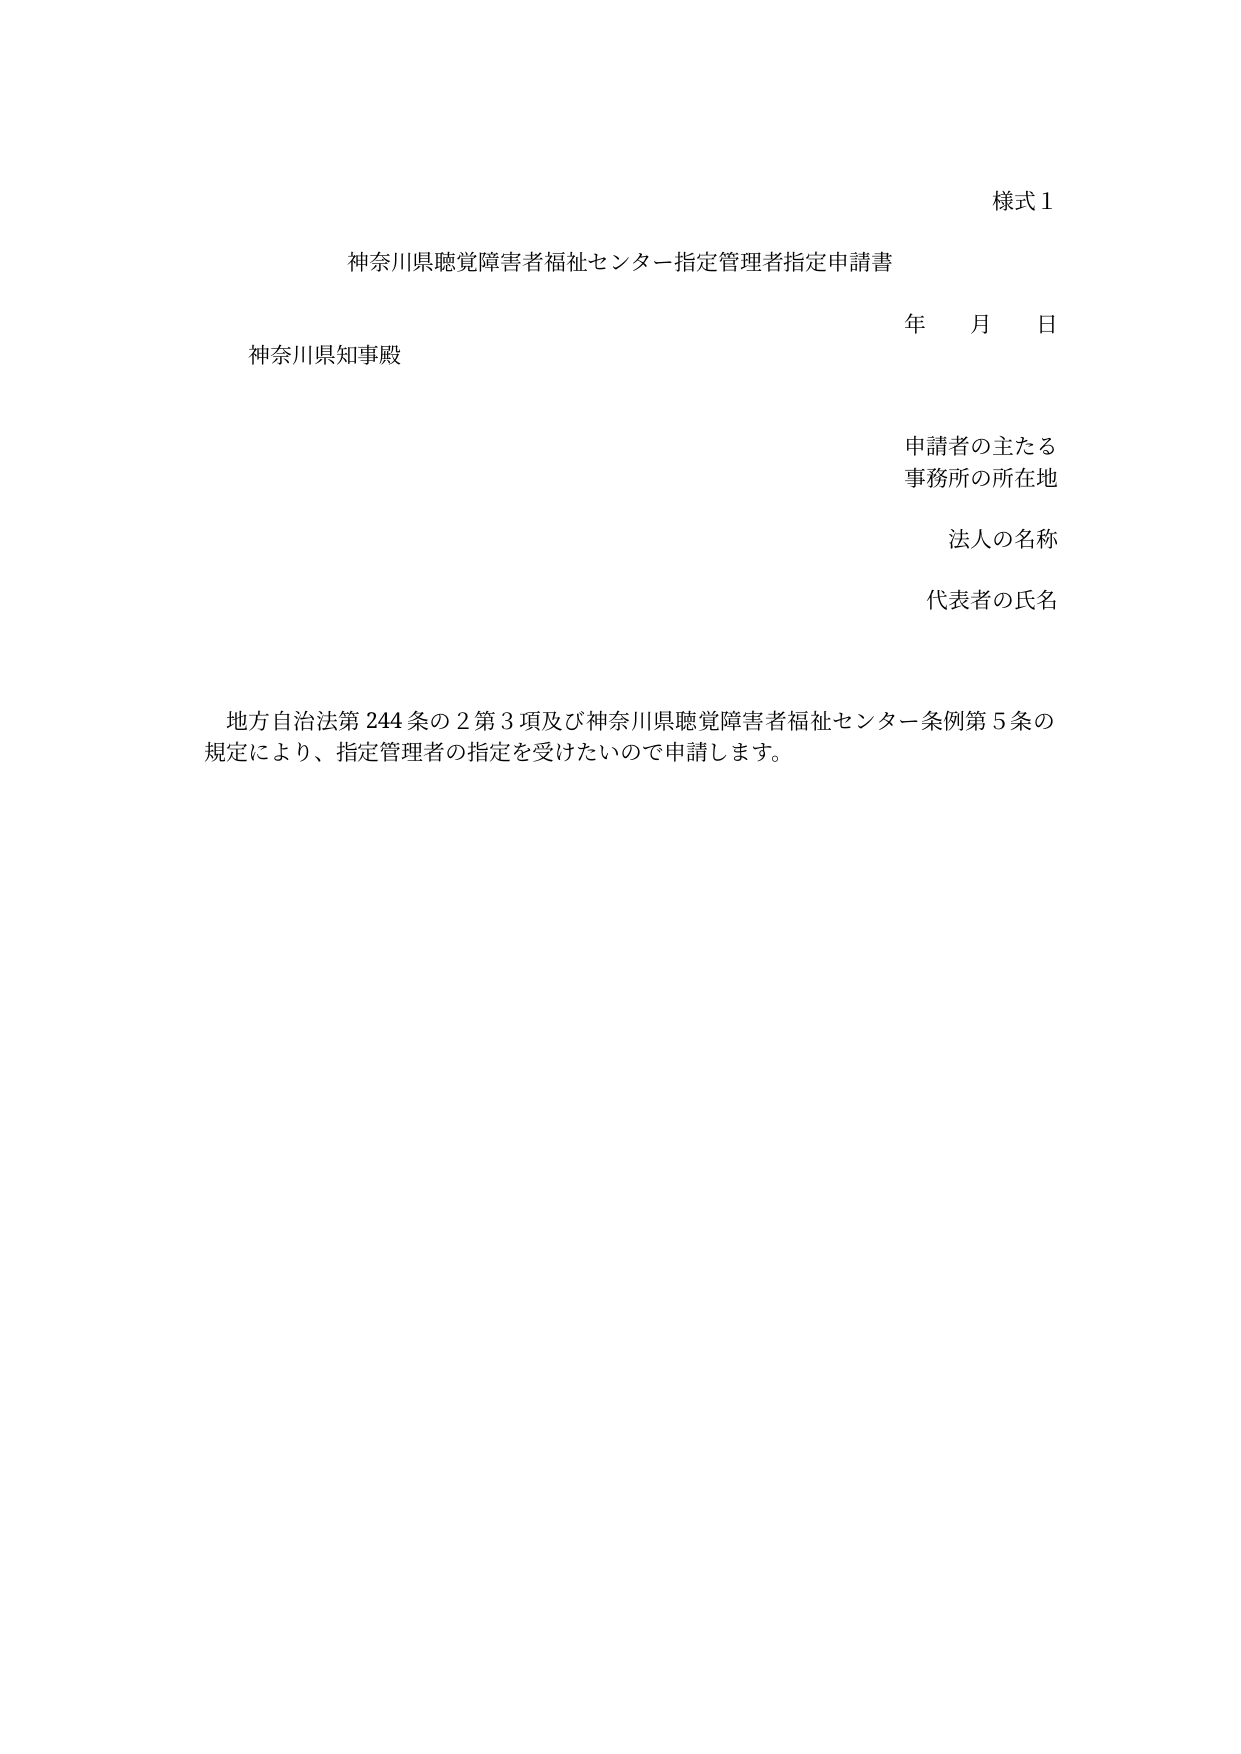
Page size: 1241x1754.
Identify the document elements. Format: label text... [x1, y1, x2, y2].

text 地方自治法第244条の２第３項及び神奈川県聴覚障害者福祉センター条例第５条の規定により、指定管理者の指定を受けたいので申請します。 [204, 704, 1058, 767]
text 神奈川県聴覚障害者福祉センター指定管理者指定申請書指定管理者指定申請書 [183, 246, 1058, 277]
text 代表者の氏名 [183, 583, 1058, 615]
text 法人の名称 [183, 522, 1058, 553]
text 申請者の主たる [183, 429, 1058, 461]
text 年 月 日 [183, 307, 1058, 338]
text 様式１ [183, 184, 1058, 216]
text 事務所の所在地 [183, 461, 1058, 492]
text 神奈川県知事殿 [183, 338, 1058, 370]
